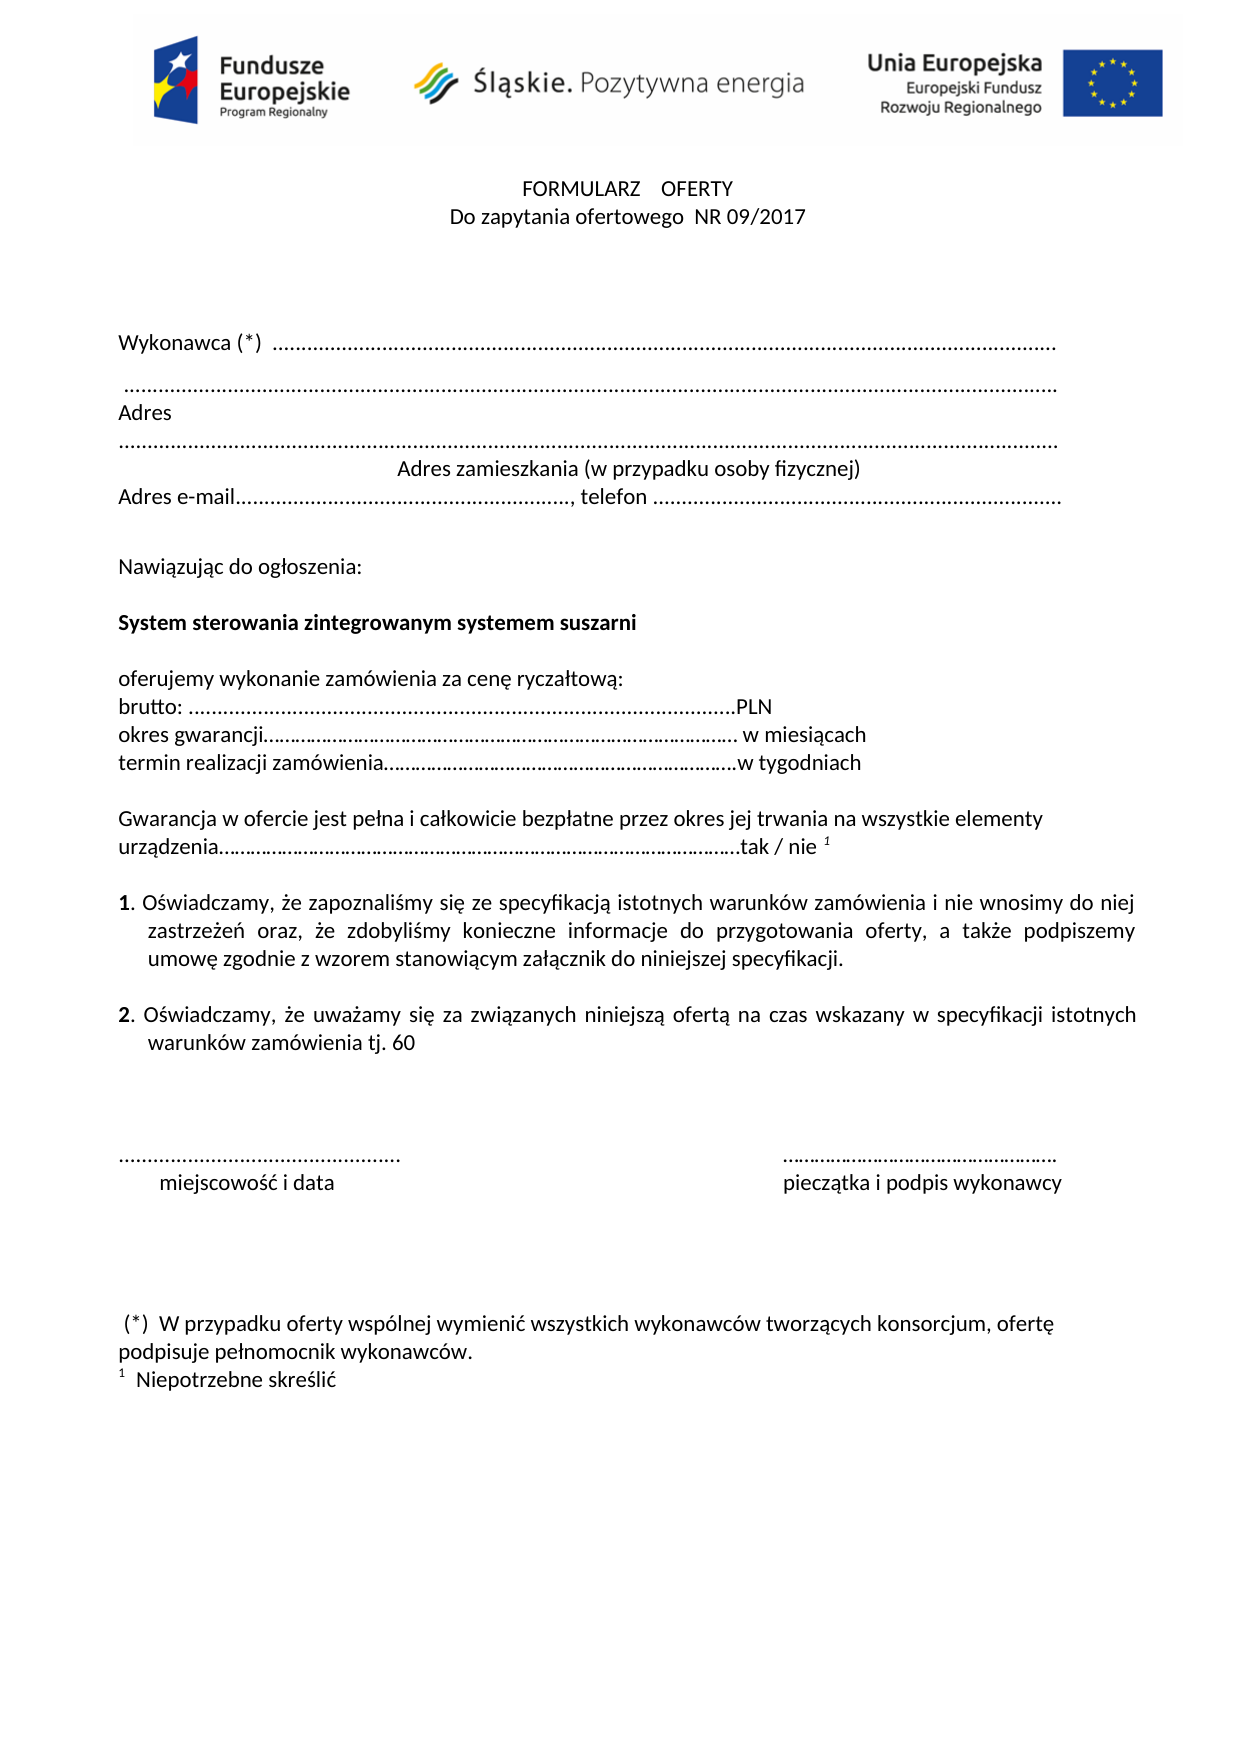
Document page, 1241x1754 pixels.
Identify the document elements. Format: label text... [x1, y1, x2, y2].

text ................................................. ……………………………………………. [118, 1140, 1137, 1168]
text brutto: ...............................................................................................PLN [118, 692, 1137, 720]
text Adres zamieszkania (w przypadku osoby fizycznej) [296, 454, 1137, 482]
text Do zapytania ofertowego NR 09/2017 [118, 202, 1137, 230]
text termin realizacji zamówienia………………………………………………………….w tygodniach [118, 748, 1137, 776]
text System sterowania zintegrowanym systemem suszarni [118, 608, 1137, 636]
text ................................................................................................................................................................... [118, 426, 1137, 454]
picture [132, 14, 1183, 146]
text 1. Oświadczamy, że zapoznaliśmy się ze specyfikacją istotnych warunków zamówienia i nie wnosimy do niej zastrzeżeń oraz, że zdobyliśmy konieczne informacje do przygotowania oferty, a także podpiszemy umowę zgodnie z wzorem stanowiącym załącznik do niniejszej specyfikacji. [118, 888, 1137, 972]
text FORMULARZ OFERTY [118, 174, 1137, 202]
text oferujemy wykonanie zamówienia za cenę ryczałtową: [118, 664, 1137, 692]
text Wykonawca (*) ........................................................................................................................................ [118, 328, 1137, 356]
text .................................................................................................................................................................. [118, 370, 1137, 398]
text miejscowość i data pieczątka i podpis wykonawcy [118, 1168, 1137, 1224]
text Adres [118, 398, 1137, 426]
text Nawiązując do ogłoszenia: [118, 552, 1137, 580]
text Gwarancja w ofercie jest pełna i całkowicie bezpłatne przez okres jej trwania na wszystkie elementy urządzenia………………………………………………………………………………………tak / nie 1 [118, 804, 1137, 860]
text 1 Niepotrzebne skreślić [118, 1365, 1137, 1393]
text (*) W przypadku oferty wspólnej wymienić wszystkich wykonawców tworzących konsorcjum, ofertę podpisuje pełnomocnik wykonawców. [118, 1309, 1137, 1365]
text 2. Oświadczamy, że uważamy się za związanych niniejszą ofertą na czas wskazany w specyfikacji istotnych warunków zamówienia tj. 60 [118, 1000, 1137, 1056]
text okres gwarancji……………………………………………………………………………… w miesiącach [118, 720, 1137, 748]
text Adres e-mail.........................................................., telefon ....................................................................... [118, 482, 1137, 510]
